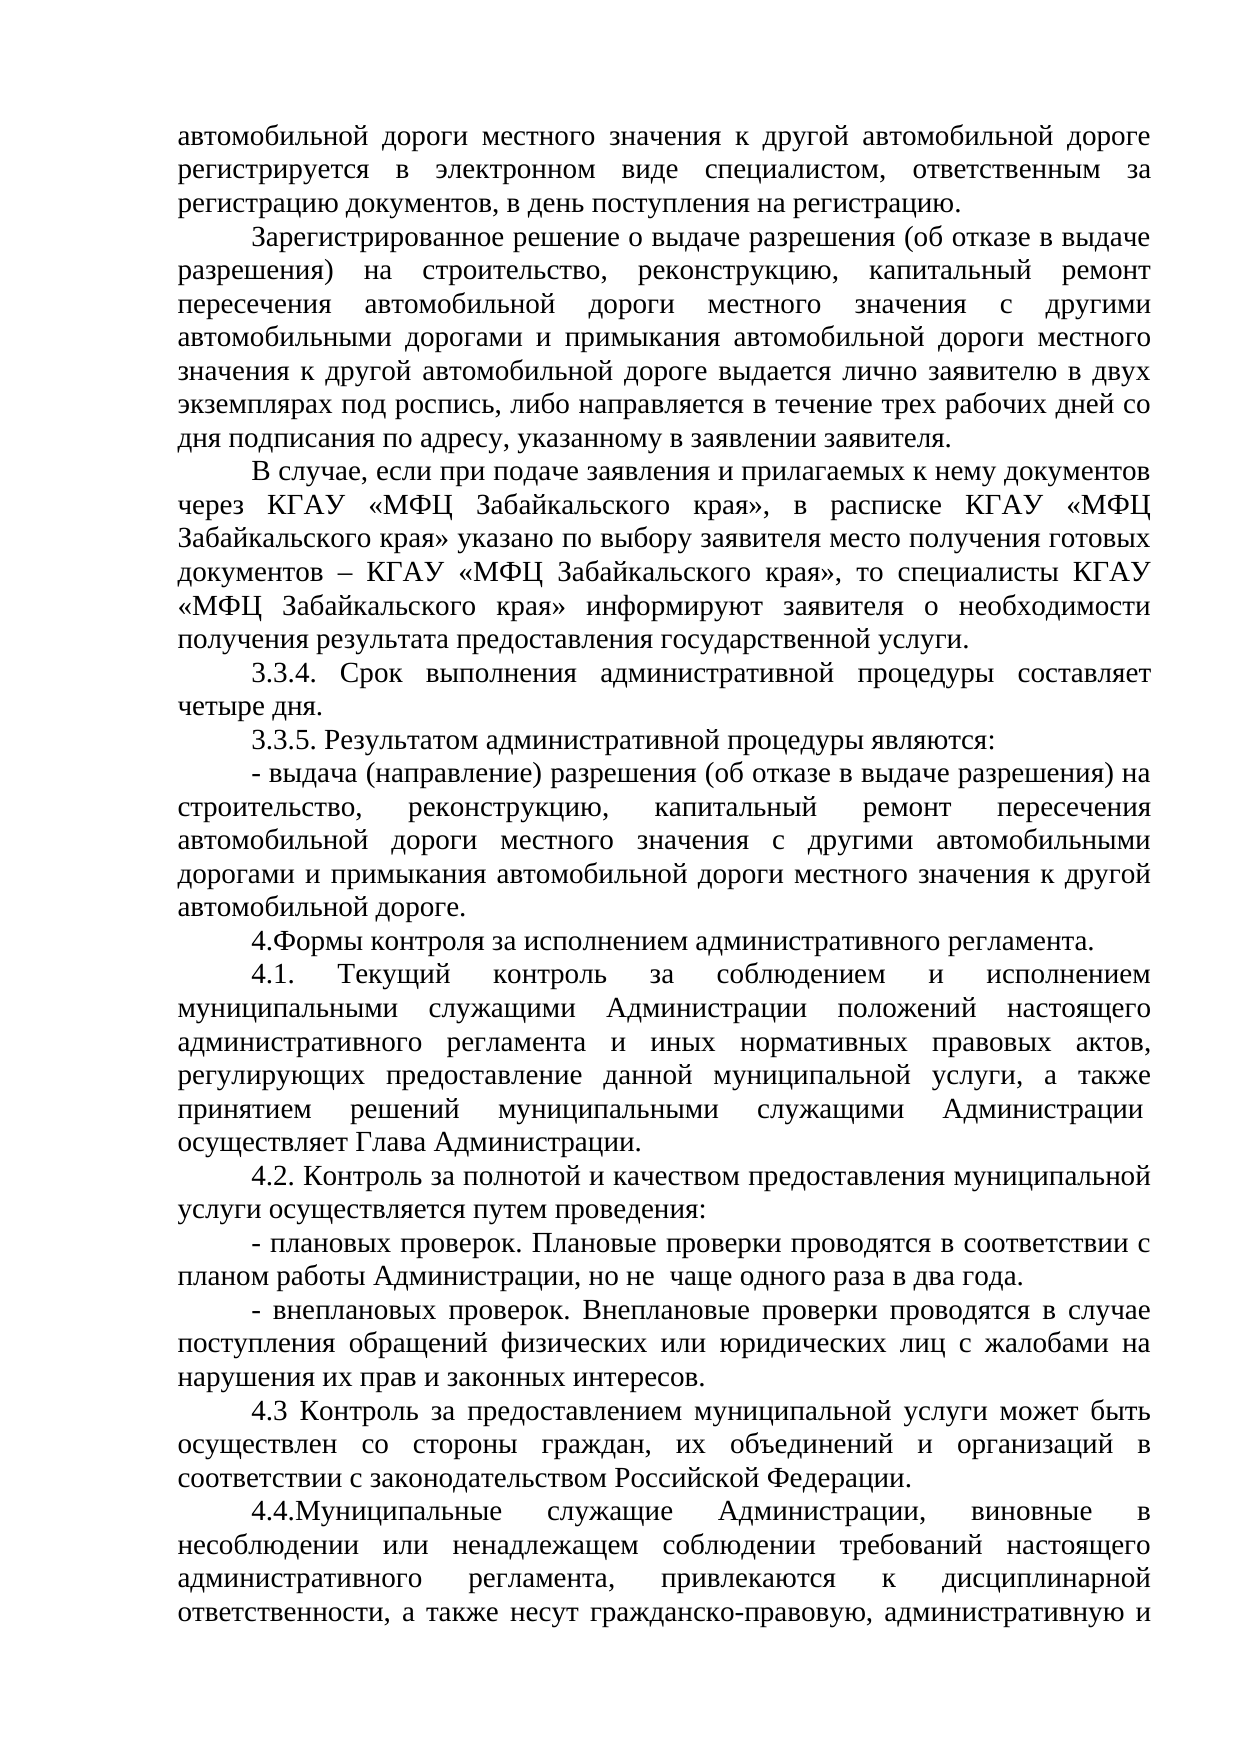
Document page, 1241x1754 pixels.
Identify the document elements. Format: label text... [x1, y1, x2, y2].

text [177, 1493, 1152, 1627]
text 3.3.4. Срок выполнения административной процедуры составляет четыре дня. [177, 655, 1152, 722]
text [177, 118, 1152, 219]
text 4.2. Контроль за полнотой и качеством предоставления муниципальной услуги осуществляется путем проведения: [177, 1158, 1152, 1225]
text - внеплановых проверок. Внеплановые проверки проводятся в случае поступления обращений физических или юридических лиц с жалобами на нарушения их прав и законных интересов. [177, 1292, 1152, 1393]
text 4.3 Контроль за предоставлением муниципальной услуги может быть осуществлен со стороны граждан, их объединений и организаций в соответствии с законодательством Российской Федерации. [177, 1393, 1152, 1493]
text 3.3.5. Результатом административной процедуры являются: [177, 722, 1152, 755]
text Зарегистрированное решение о выдаче разрешения (об отказе в выдаче разрешения) на строительство, реконструкцию, капитальный ремонт пересечения автомобильной дороги местного значения с другими автомобильными дорогами и примыкания автомобильной дороги местного значения к другой автомобильной дороге выдается лично заявителю в двух экземплярах под роспись, либо направляется в течение трех рабочих дней со дня подписания по адресу, указанному в заявлении заявителя. [177, 219, 1152, 453]
text В случае, если при подаче заявления и прилагаемых к нему документов через КГАУ «МФЦ Забайкальского края», в расписке КГАУ «МФЦ Забайкальского края» указано по выбору заявителя место получения готовых документов – КГАУ «МФЦ Забайкальского края», то специалисты КГАУ «МФЦ Забайкальского края» информируют заявителя о необходимости получения результата предоставления государственной услуги. [177, 453, 1152, 655]
text 4.1. Текущий контроль за соблюдением и исполнением муниципальными служащими Администрации положений настоящего административного регламента и иных нормативных правовых актов, регулирующих предоставление данной муниципальной услуги, а также принятием решений муниципальными служащими Администрации осуществляет Глава Администрации. [177, 957, 1152, 1158]
text - выдача (направление) разрешения (об отказе в выдаче разрешения) на строительство, реконструкцию, капитальный ремонт пересечения автомобильной дороги местного значения с другими автомобильными дорогами и примыкания автомобильной дороги местного значения к другой автомобильной дороге. [177, 755, 1152, 923]
text - плановых проверок. Плановые проверки проводятся в соответствии с планом работы Администрации, но не чаще одного раза в два года. [177, 1225, 1152, 1292]
text 4.Формы контроля за исполнением административного регламента. [177, 923, 1152, 957]
